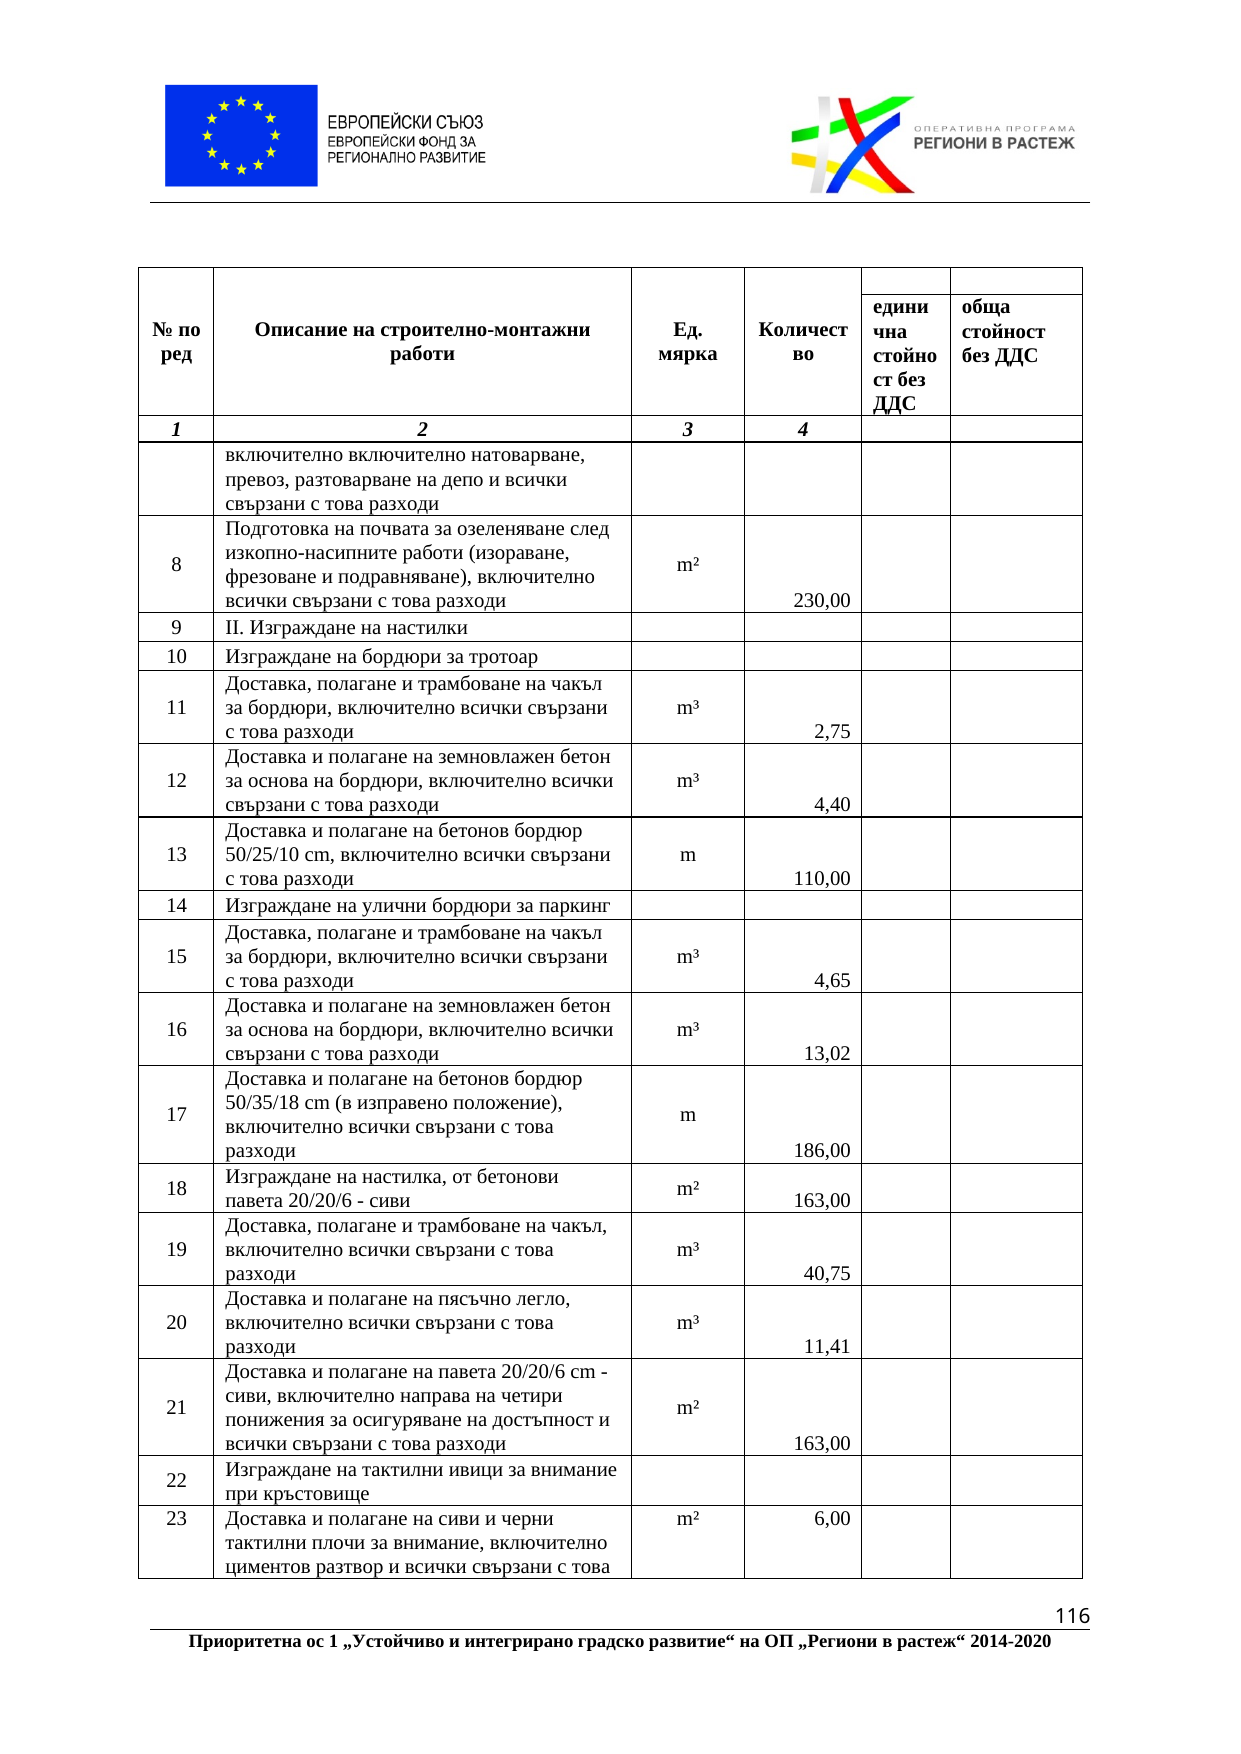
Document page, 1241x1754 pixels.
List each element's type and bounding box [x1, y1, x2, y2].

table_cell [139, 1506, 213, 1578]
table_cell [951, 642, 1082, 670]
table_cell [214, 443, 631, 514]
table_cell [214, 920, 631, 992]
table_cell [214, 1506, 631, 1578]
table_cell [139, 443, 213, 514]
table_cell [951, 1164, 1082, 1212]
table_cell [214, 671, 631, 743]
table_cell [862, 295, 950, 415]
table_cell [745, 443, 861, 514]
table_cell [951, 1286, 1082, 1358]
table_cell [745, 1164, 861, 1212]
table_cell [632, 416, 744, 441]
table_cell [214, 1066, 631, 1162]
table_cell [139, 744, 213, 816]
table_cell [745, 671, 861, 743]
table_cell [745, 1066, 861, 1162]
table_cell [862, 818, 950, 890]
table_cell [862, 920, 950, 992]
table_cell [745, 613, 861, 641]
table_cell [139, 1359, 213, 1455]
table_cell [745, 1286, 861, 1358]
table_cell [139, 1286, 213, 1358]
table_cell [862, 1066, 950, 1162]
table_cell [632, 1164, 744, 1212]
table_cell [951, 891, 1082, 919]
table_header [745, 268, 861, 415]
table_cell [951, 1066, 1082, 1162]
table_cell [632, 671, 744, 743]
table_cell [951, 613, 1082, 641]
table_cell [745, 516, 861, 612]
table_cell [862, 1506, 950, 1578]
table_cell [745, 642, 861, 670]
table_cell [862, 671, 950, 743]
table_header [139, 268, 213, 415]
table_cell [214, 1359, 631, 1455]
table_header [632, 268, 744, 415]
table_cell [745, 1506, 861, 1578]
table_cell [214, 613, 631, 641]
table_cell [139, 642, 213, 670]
picture [150, 73, 513, 200]
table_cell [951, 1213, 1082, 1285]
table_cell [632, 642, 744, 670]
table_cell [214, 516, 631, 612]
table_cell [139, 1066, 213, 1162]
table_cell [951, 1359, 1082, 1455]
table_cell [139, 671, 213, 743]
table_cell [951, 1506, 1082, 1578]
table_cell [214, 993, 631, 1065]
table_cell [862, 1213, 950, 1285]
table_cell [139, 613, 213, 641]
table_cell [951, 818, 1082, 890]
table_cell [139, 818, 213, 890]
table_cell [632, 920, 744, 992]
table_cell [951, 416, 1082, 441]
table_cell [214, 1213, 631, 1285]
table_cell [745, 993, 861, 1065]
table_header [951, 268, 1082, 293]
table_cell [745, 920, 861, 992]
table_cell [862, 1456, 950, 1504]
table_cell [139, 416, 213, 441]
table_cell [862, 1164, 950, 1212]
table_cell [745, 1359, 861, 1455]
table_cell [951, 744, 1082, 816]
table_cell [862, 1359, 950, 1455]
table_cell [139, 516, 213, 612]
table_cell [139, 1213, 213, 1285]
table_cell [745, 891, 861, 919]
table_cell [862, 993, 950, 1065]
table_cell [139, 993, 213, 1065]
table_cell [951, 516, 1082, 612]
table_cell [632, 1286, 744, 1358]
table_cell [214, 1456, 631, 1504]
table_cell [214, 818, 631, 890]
picture [776, 88, 1095, 200]
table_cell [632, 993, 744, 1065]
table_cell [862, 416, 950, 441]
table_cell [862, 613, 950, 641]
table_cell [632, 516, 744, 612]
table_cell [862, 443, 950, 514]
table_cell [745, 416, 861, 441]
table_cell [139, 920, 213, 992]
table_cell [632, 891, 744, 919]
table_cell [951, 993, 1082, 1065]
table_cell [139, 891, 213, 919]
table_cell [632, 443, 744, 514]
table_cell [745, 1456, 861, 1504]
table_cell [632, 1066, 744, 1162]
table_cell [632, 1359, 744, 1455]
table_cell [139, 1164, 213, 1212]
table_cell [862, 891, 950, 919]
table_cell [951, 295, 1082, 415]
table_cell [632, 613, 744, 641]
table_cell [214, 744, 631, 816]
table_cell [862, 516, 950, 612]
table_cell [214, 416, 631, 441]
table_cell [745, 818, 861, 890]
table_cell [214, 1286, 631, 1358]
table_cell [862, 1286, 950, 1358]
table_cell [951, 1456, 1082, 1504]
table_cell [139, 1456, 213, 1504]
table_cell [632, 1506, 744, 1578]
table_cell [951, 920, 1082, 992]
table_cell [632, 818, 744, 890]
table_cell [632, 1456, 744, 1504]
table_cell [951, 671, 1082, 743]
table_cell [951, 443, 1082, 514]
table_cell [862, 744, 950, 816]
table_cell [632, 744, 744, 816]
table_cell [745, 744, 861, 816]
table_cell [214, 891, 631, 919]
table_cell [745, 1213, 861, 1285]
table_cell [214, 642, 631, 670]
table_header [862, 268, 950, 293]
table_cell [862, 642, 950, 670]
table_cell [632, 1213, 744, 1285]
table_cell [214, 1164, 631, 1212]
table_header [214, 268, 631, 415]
